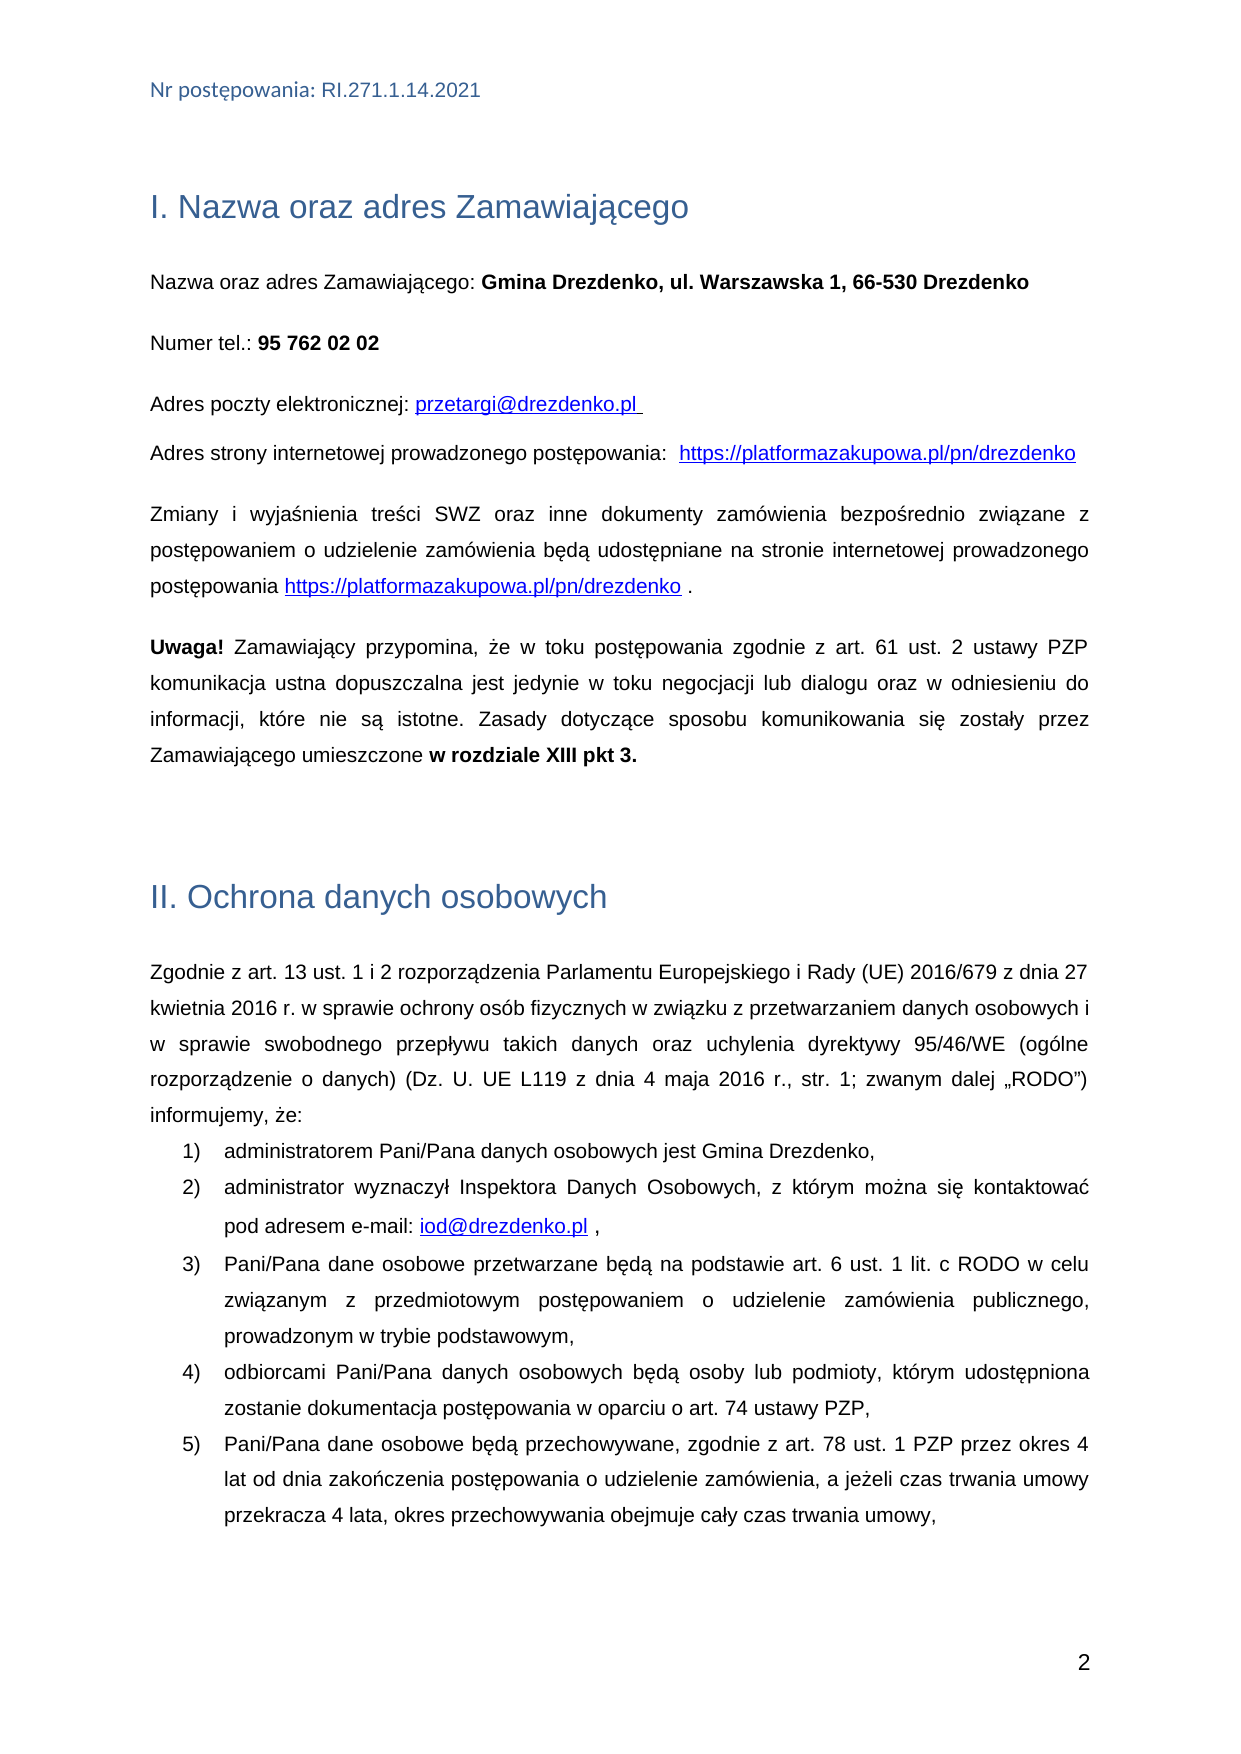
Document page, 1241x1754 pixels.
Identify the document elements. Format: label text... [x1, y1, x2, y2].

subtitle I. Nazwa oraz adres Zamawiającego [150, 187, 1090, 226]
text Nazwa oraz adres Zamawiającego: Gmina Drezdenko, ul. Warszawska 1, 66-530 Drezdenko [150, 270, 1090, 294]
text Adres poczty elektronicznej: przetargi@drezdenko.pl [150, 392, 1090, 416]
subtitle II. Ochrona danych osobowych [150, 877, 1090, 915]
text Uwaga! Zamawiający przypomina, że w toku postępowania zgodnie z art. 61 ust. 2 ustawy PZP komunikacja ustna dopuszczalna jest jedynie w toku negocjacji lub dialogu oraz w odniesieniu do informacji, które nie są istotne. Zasady dotyczące sposobu komunikowania się zostały przez Zamawiającego umieszczone w rozdziale XIII pkt 3. [150, 635, 1090, 766]
list Pani/Pana dane osobowe będą przechowywane, zgodnie z art. 78 ust. 1 PZP przez okres 4 lat od dnia zakończenia postępowania o udzielenie zamówienia, a jeżeli czas trwania umowy przekracza 4 lata, okres przechowywania obejmuje cały czas trwania umowy, [182, 1431, 1090, 1527]
list administrator wyznaczył Inspektora Danych Osobowych, z którym można się kontaktować pod adresem e-mail: iod@drezdenko.pl , [182, 1175, 1090, 1238]
text Zmiany i wyjaśnienia treści SWZ oraz inne dokumenty zamówienia bezpośrednio związane z postępowaniem o udzielenie zamówienia będą udostępniane na stronie internetowej prowadzonego postępowania https://platformazakupowa.pl/pn/drezdenko . [150, 502, 1090, 598]
text Zgodnie z art. 13 ust. 1 i 2 rozporządzenia Parlamentu Europejskiego i Rady (UE) 2016/679 z dnia 27 kwietnia 2016 r. w sprawie ochrony osób fizycznych w związku z przetwarzaniem danych osobowych i w sprawie swobodnego przepływu takich danych oraz uchylenia dyrektywy 95/46/WE (ogólne rozporządzenie o danych) (Dz. U. UE L119 z dnia 4 maja 2016 r., str. 1; zwanym dalej „RODO”) informujemy, że: [150, 959, 1090, 1127]
list administratorem Pani/Pana danych osobowych jest Gmina Drezdenko, [182, 1139, 1090, 1163]
list Pani/Pana dane osobowe przetwarzane będą na podstawie art. 6 ust. 1 lit. c RODO w celu związanym z przedmiotowym postępowaniem o udzielenie zamówienia publicznego, prowadzonym w trybie podstawowym, [182, 1252, 1090, 1347]
text Adres strony internetowej prowadzonego postępowania: https://platformazakupowa.pl/pn/drezdenko [150, 441, 1090, 465]
text Numer tel.: 95 762 02 02 [150, 331, 1090, 355]
list odbiorcami Pani/Pana danych osobowych będą osoby lub podmioty, którym udostępniona zostanie dokumentacja postępowania w oparciu o art. 74 ustawy PZP, [182, 1359, 1090, 1419]
